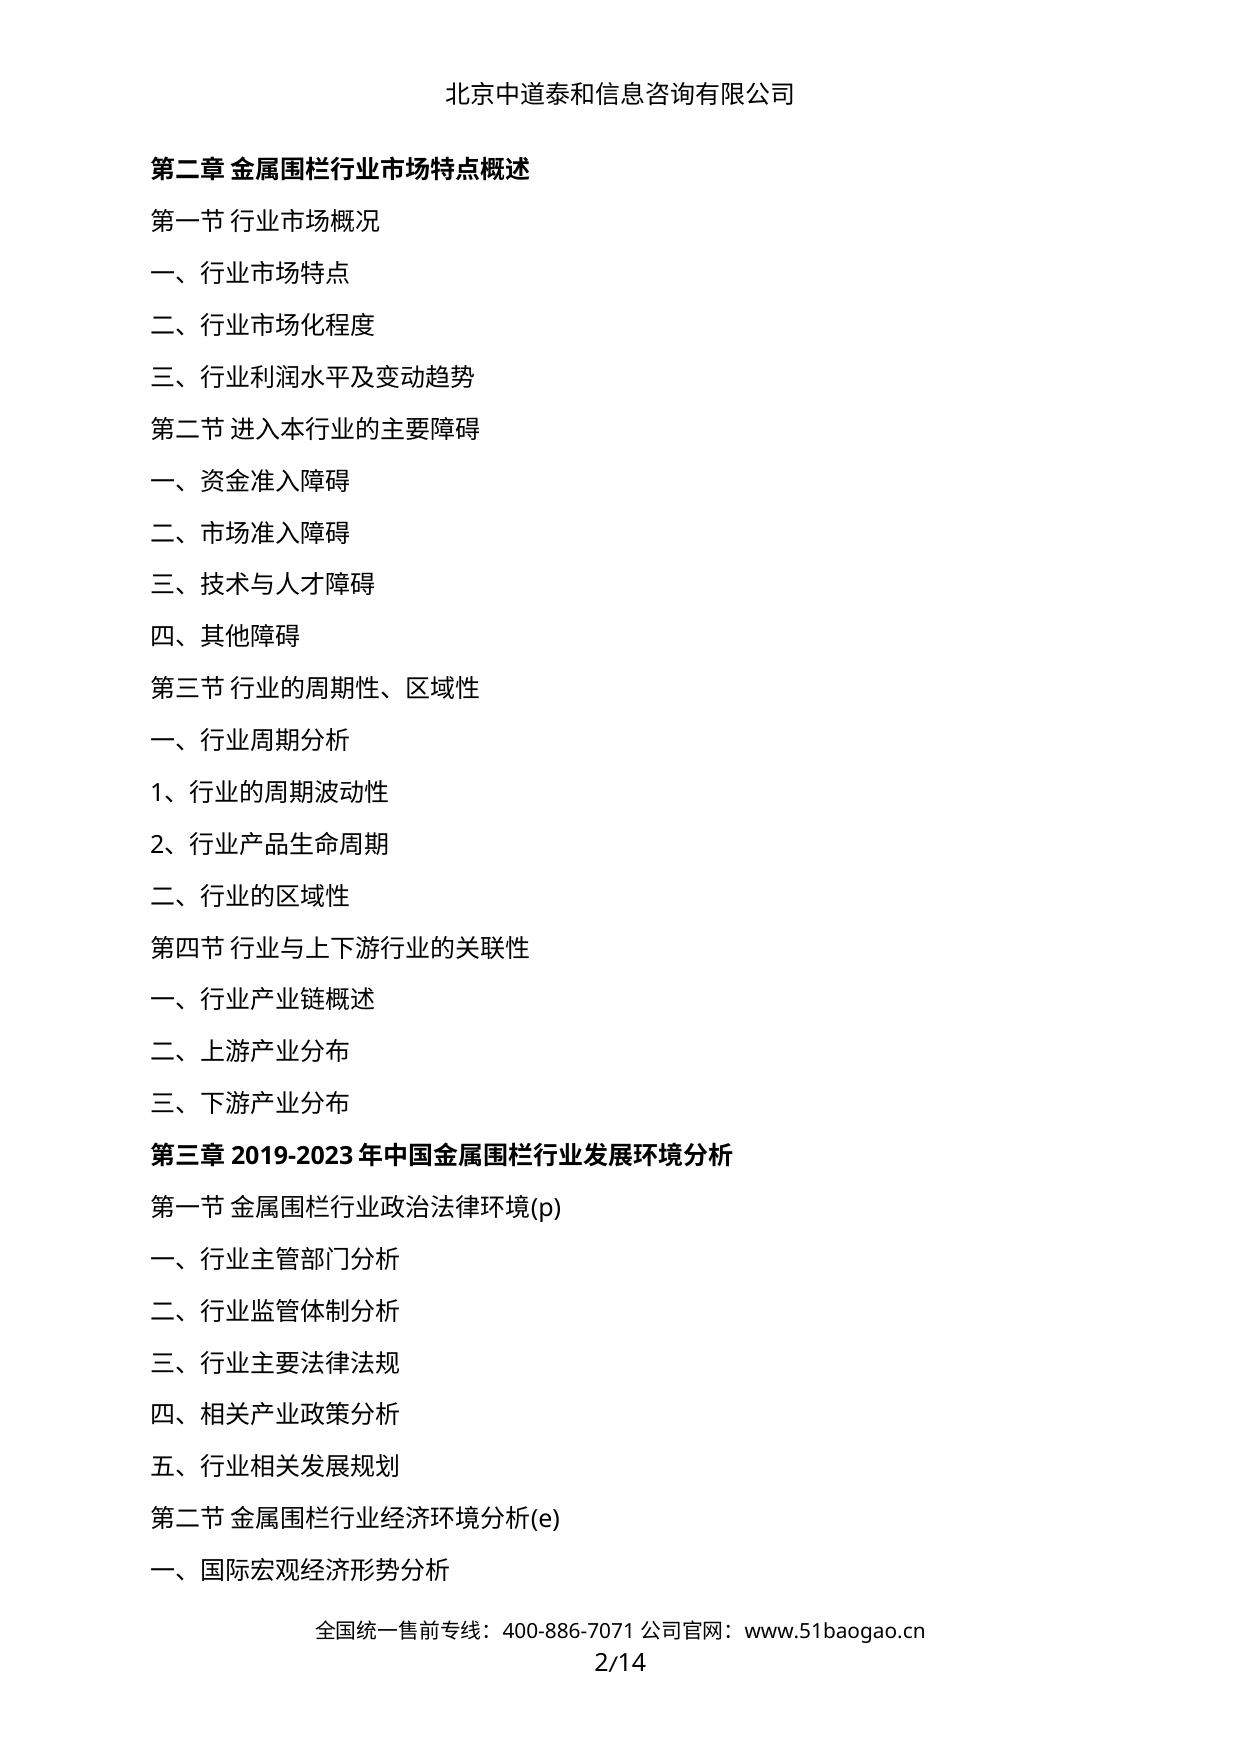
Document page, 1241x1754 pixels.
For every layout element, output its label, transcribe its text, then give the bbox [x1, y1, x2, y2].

text 第二节 金属围栏行业经济环境分析(e) [150, 1499, 1090, 1535]
text 第三章 2019-2023年中国金属围栏行业发展环境分析 [150, 1136, 1090, 1172]
text 一、行业产业链概述 [150, 980, 1090, 1016]
text 一、行业主管部门分析 [150, 1239, 1090, 1276]
text 三、技术与人才障碍 [150, 565, 1090, 601]
text 二、行业的区域性 [150, 876, 1090, 912]
text 1、行业的周期波动性 [150, 772, 1090, 809]
text 第一节 行业市场概况 [150, 202, 1090, 238]
text 二、上游产业分布 [150, 1032, 1090, 1068]
text 第二节 进入本行业的主要障碍 [150, 409, 1090, 446]
text 第二章 金属围栏行业市场特点概述 [150, 150, 1090, 186]
text 二、市场准入障碍 [150, 513, 1090, 549]
text 四、相关产业政策分析 [150, 1395, 1090, 1431]
text 一、行业市场特点 [150, 254, 1090, 290]
text 2、行业产品生命周期 [150, 824, 1090, 861]
text 一、国际宏观经济形势分析 [150, 1551, 1090, 1587]
text 第一节 金属围栏行业政治法律环境(p) [150, 1187, 1090, 1224]
text 二、行业市场化程度 [150, 306, 1090, 342]
text 四、其他障碍 [150, 617, 1090, 653]
text 二、行业监管体制分析 [150, 1291, 1090, 1327]
text 一、资金准入障碍 [150, 461, 1090, 497]
text 五、行业相关发展规划 [150, 1447, 1090, 1483]
text 三、行业主要法律法规 [150, 1343, 1090, 1379]
text 三、行业利润水平及变动趋势 [150, 357, 1090, 394]
text 第四节 行业与上下游行业的关联性 [150, 928, 1090, 964]
text 第三节 行业的周期性、区域性 [150, 669, 1090, 705]
text 一、行业周期分析 [150, 721, 1090, 757]
text 三、下游产业分布 [150, 1084, 1090, 1120]
